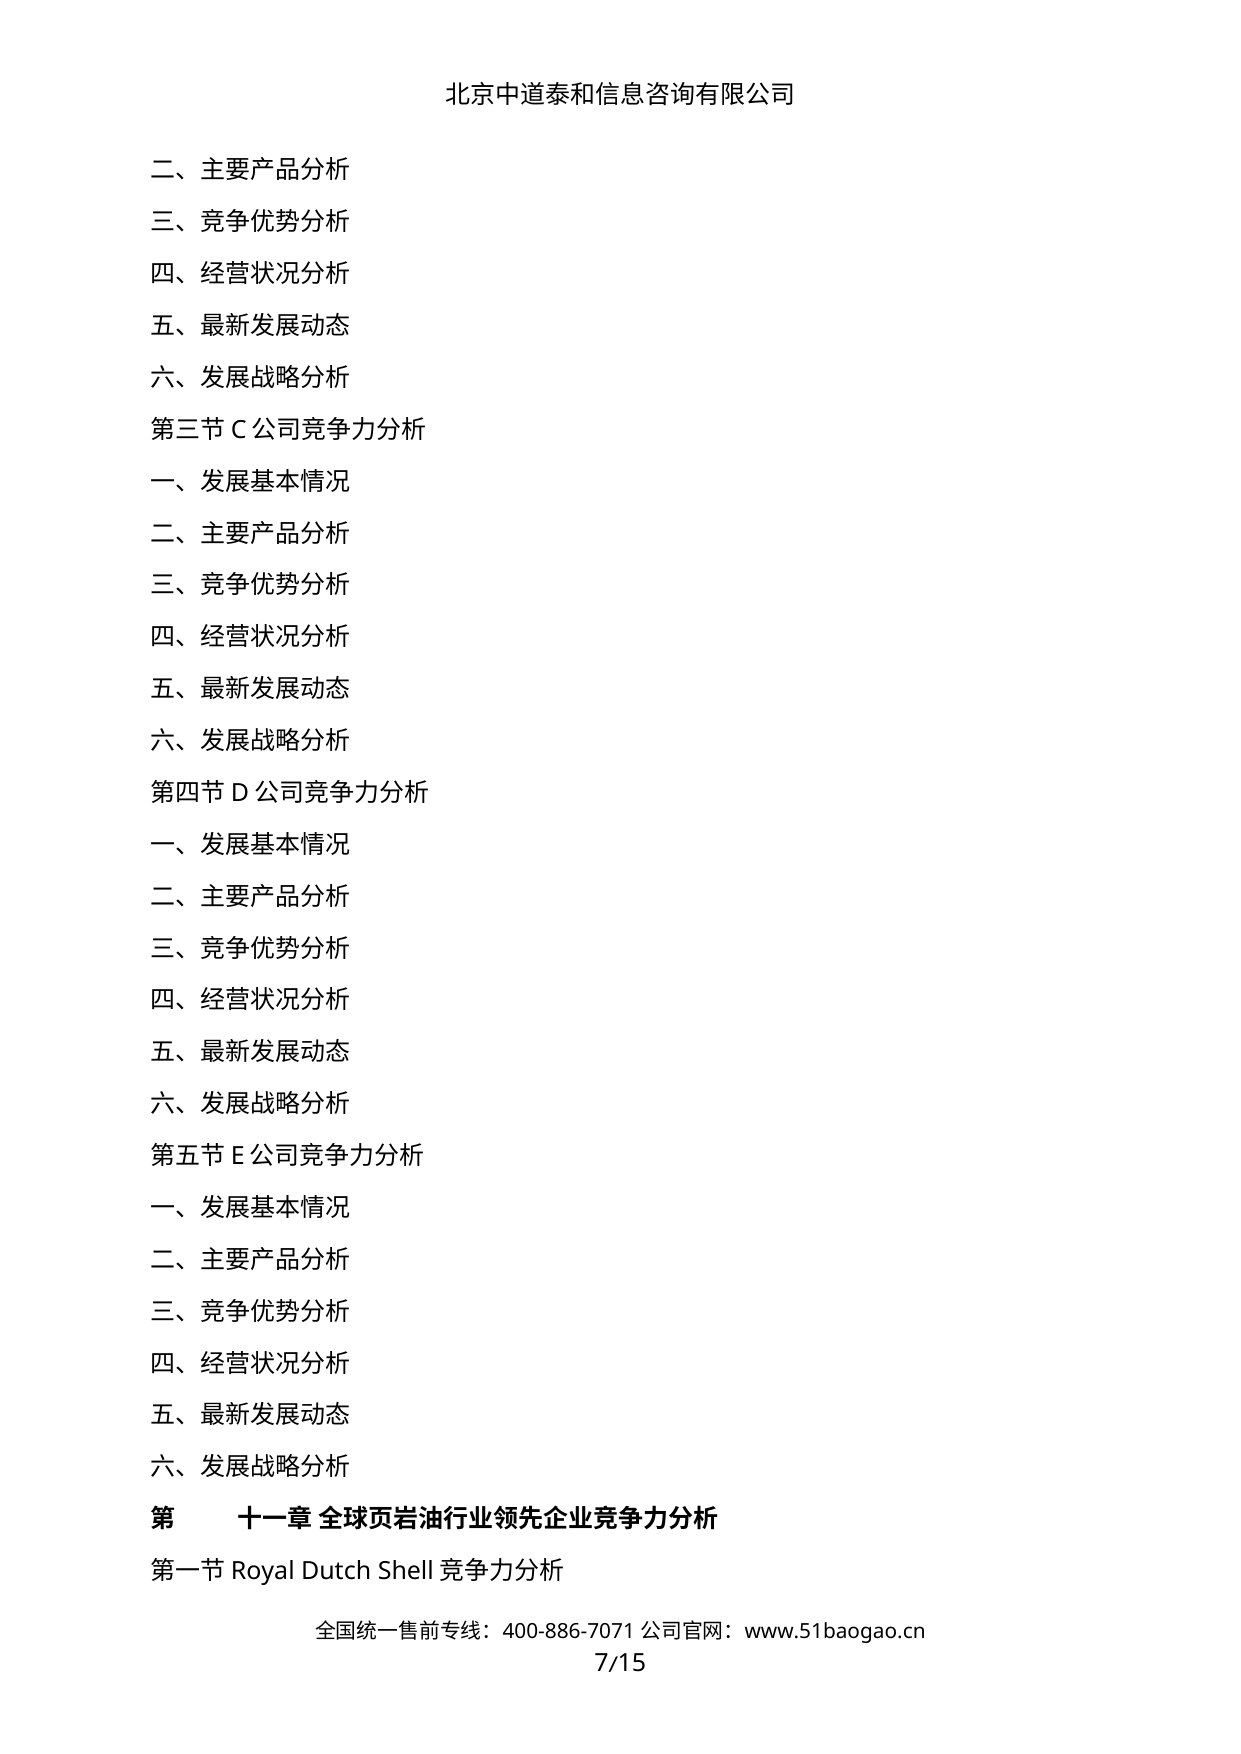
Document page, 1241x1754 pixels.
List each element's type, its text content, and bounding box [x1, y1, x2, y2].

text 四、经营状况分析 [150, 1343, 1090, 1379]
text 一、发展基本情况 [150, 1187, 1090, 1224]
text 第一节 Royal Dutch Shell竞争力分析 [150, 1551, 1090, 1587]
text 四、经营状况分析 [150, 254, 1090, 290]
text 三、竞争优势分析 [150, 1291, 1090, 1327]
text 五、最新发展动态 [150, 306, 1090, 342]
text 一、发展基本情况 [150, 824, 1090, 861]
text 六、发展战略分析 [150, 1447, 1090, 1483]
text 二、主要产品分析 [150, 513, 1090, 549]
text 三、竞争优势分析 [150, 928, 1090, 964]
text 三、竞争优势分析 [150, 565, 1090, 601]
text 第三节 C公司竞争力分析 [150, 409, 1090, 446]
text 六、发展战略分析 [150, 357, 1090, 394]
text 第五节 E公司竞争力分析 [150, 1136, 1090, 1172]
text 六、发展战略分析 [150, 1084, 1090, 1120]
text 五、最新发展动态 [150, 669, 1090, 705]
text 四、经营状况分析 [150, 617, 1090, 653]
text 四、经营状况分析 [150, 980, 1090, 1016]
text 第四节 D公司竞争力分析 [150, 772, 1090, 809]
text 五、最新发展动态 [150, 1395, 1090, 1431]
text 五、最新发展动态 [150, 1032, 1090, 1068]
text 二、主要产品分析 [150, 150, 1090, 186]
text 第 十一章 全球页岩油行业领先企业竞争力分析 [150, 1499, 1090, 1535]
text 二、主要产品分析 [150, 876, 1090, 912]
text 三、竞争优势分析 [150, 202, 1090, 238]
text 六、发展战略分析 [150, 721, 1090, 757]
text 二、主要产品分析 [150, 1239, 1090, 1276]
text 一、发展基本情况 [150, 461, 1090, 497]
